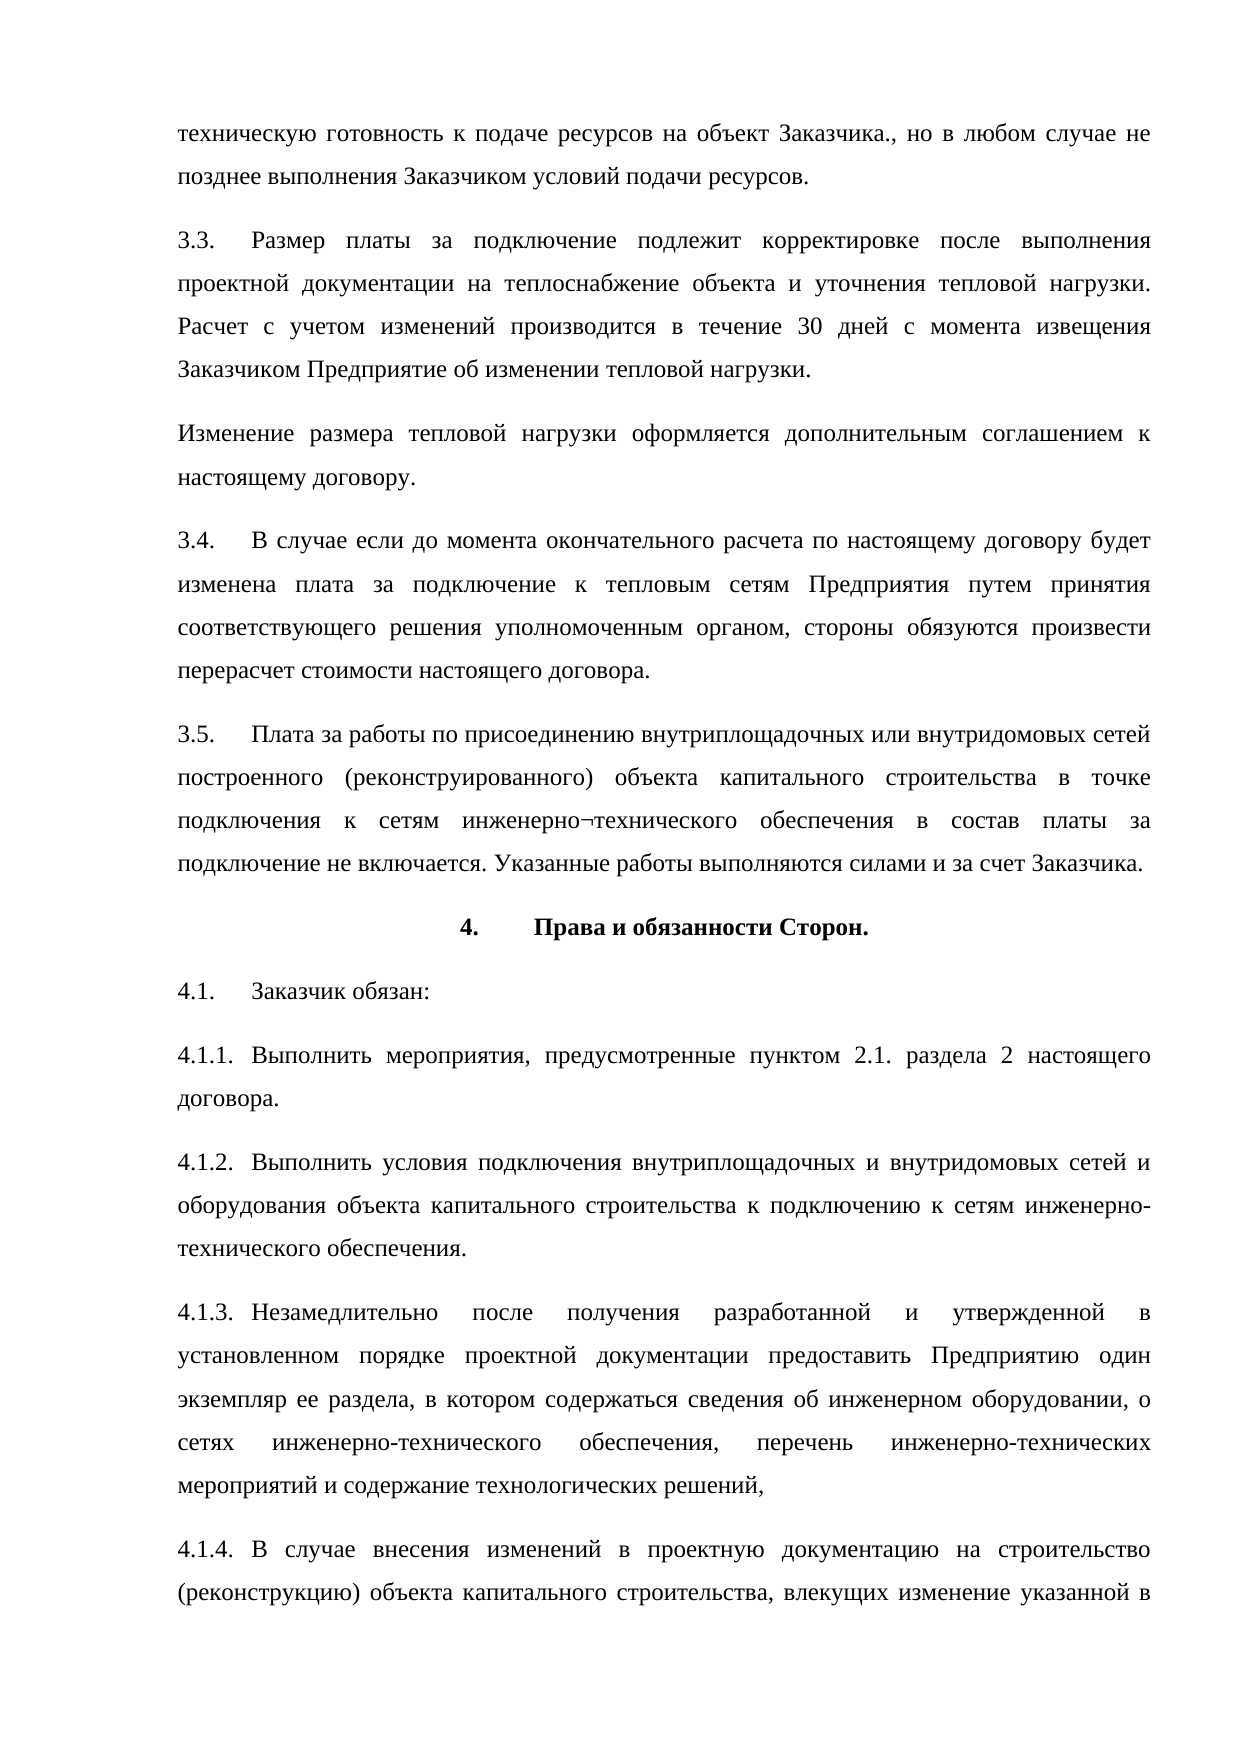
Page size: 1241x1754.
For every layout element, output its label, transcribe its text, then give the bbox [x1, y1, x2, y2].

text 3.4. В случае если до момента окончательного расчета по настоящему договору будет изменена плата за подключение к тепловым сетям Предприятия путем принятия соответствующего решения уполномоченным органом, стороны обязуются произвести перерасчет стоимости настоящего договора. [177, 526, 1152, 684]
text 4.1.2. Выполнить условия подключения внутриплощадочных и внутридомовых сетей и оборудования объекта капитального строительства к подключению к сетям инженерно-технического обеспечения. [177, 1147, 1152, 1262]
text 3.5. Плата за работы по присоединению внутриплощадочных или внутридомовых сетей построенного (реконструированного) объекта капитального строительства в точке подключения к сетям инженерно¬технического обеспечения в состав платы за подключение не включается. Указанные работы выполняются силами и за счет Заказчика. [177, 719, 1152, 877]
text 4. Права и обязанности Сторон. [177, 912, 1152, 941]
text Изменение размера тепловой нагрузки оформляется дополнительным соглашением к настоящему договору. [177, 418, 1152, 490]
text 4.1.3. Незамедлительно после получения разработанной и утвержденной в установленном порядке проектной документации предоставить Предприятию один экземпляр ее раздела, в котором содержаться сведения об инженерном оборудовании, о сетях инженерно-технического обеспечения, перечень инженерно-технических мероприятий и содержание технологических решений, [177, 1297, 1152, 1499]
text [177, 118, 1152, 190]
text 4.1.1. Выполнить мероприятия, предусмотренные пунктом 2.1. раздела 2 настоящего договора. [177, 1040, 1152, 1112]
text 3.3. Размер платы за подключение подлежит корректировке после выполнения проектной документации на теплоснабжение объекта и уточнения тепловой нагрузки. Расчет с учетом изменений производится в течение 30 дней с момента извещения Заказчиком Предприятие об изменении тепловой нагрузки. [177, 225, 1152, 383]
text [177, 1534, 1152, 1606]
text 4.1. Заказчик обязан: [177, 976, 1152, 1005]
